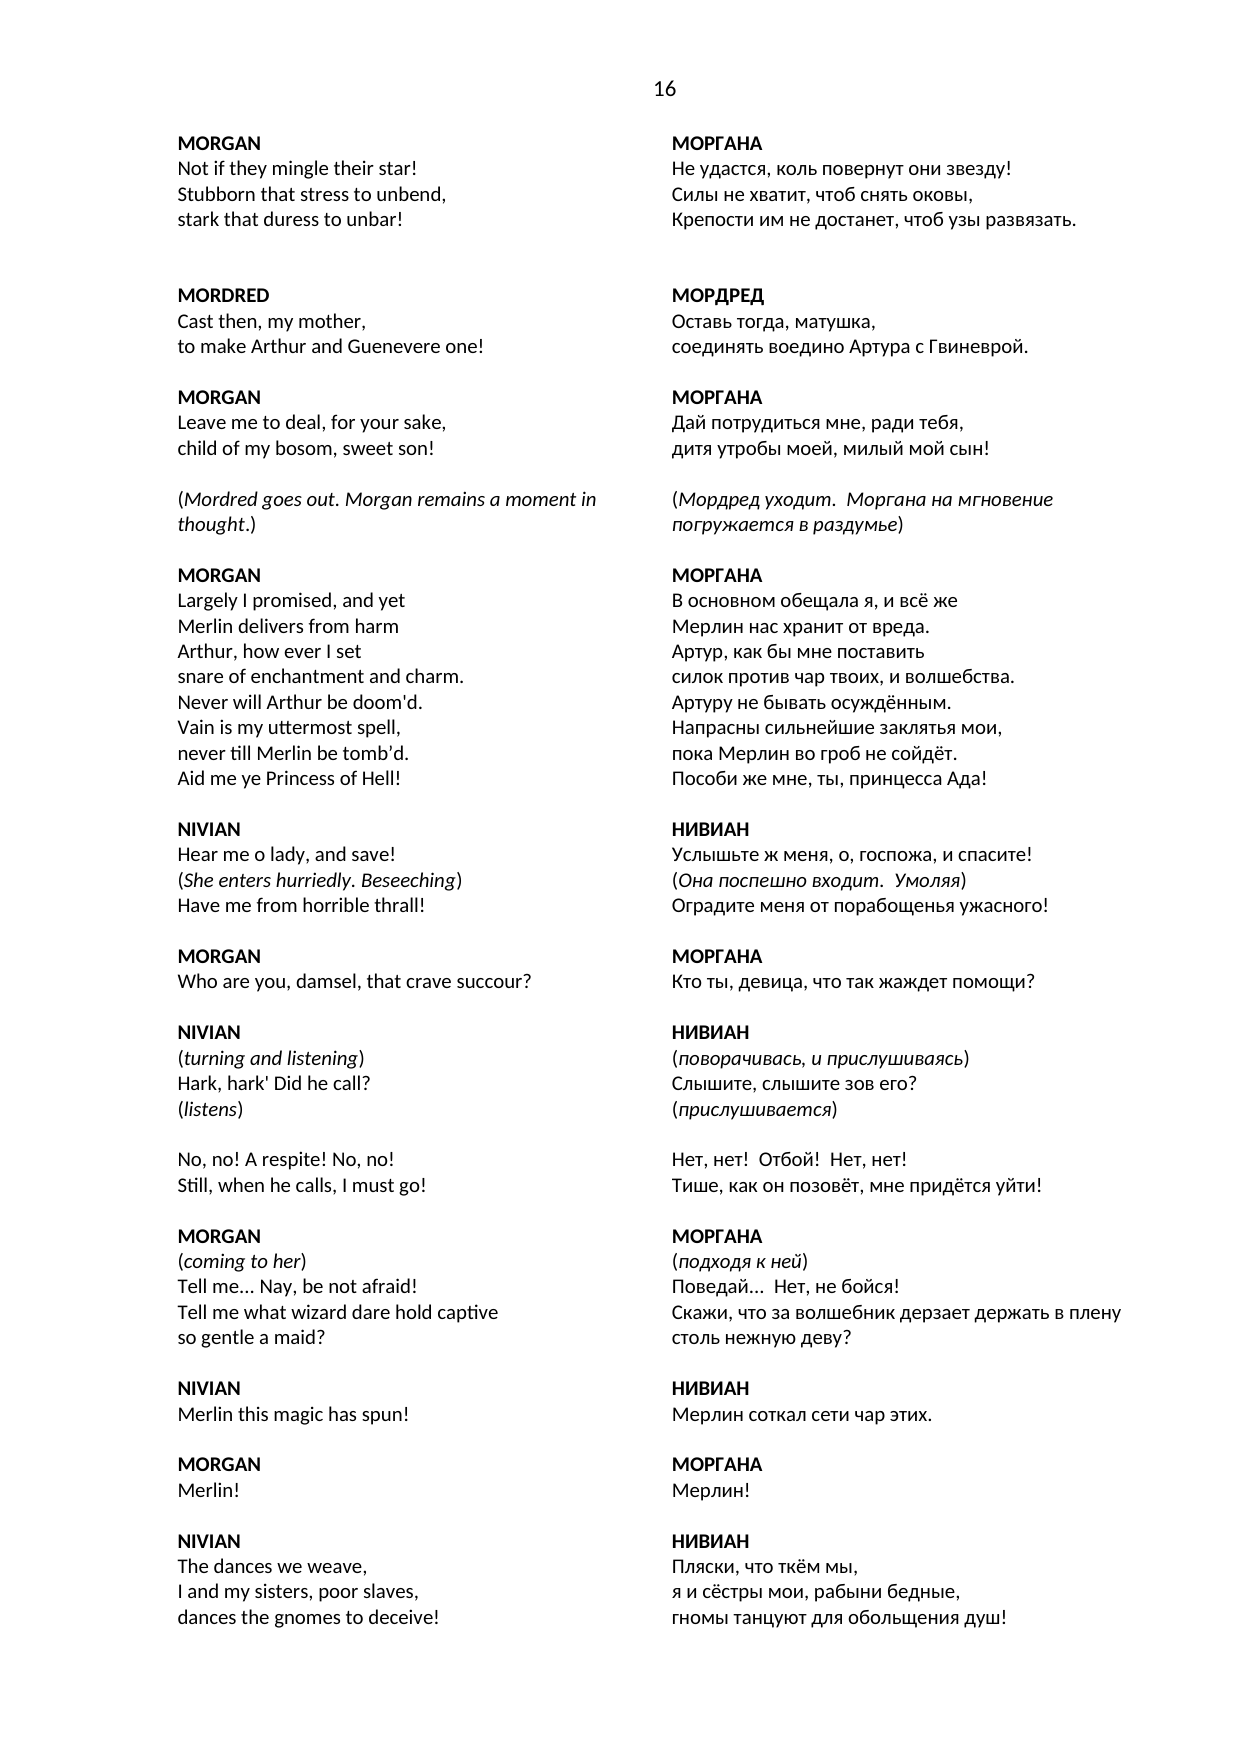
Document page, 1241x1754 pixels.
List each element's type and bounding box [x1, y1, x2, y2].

table_cell [166, 130, 660, 1629]
table_cell [660, 130, 1155, 1629]
